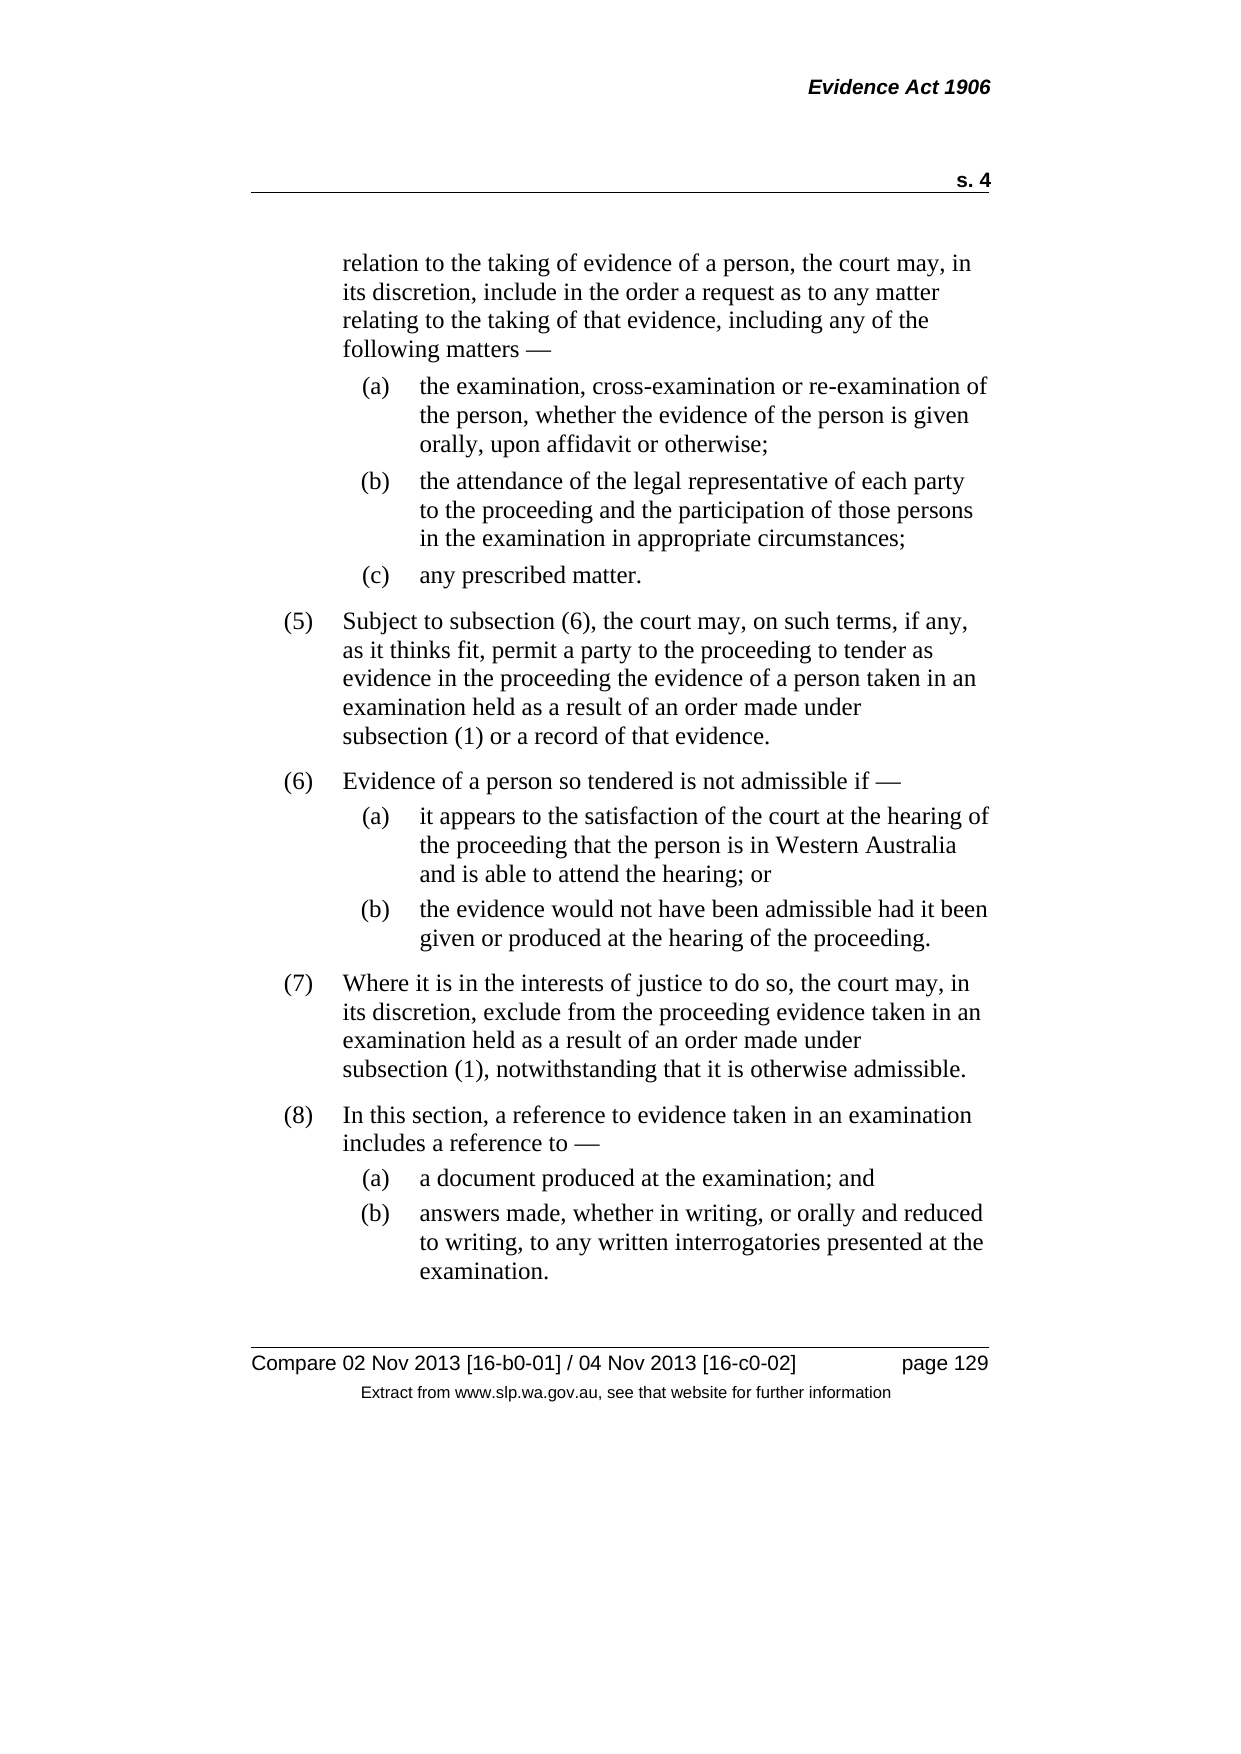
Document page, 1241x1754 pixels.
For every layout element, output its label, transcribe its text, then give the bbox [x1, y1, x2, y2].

text (c) any prescribed matter. [251, 561, 989, 589]
text (5) Subject to subsection (6), the court may, on such terms, if any, as it thinks fit, permit a party to the proceeding to tender as evidence in the proceeding the evidence of a person taken in an examination held as a result of an order made under subsection (1) or a record of that evidence. [251, 606, 989, 750]
text (6) Evidence of a person so tendered is not admissible if — [251, 766, 989, 795]
text (b) answers made, whether in writing, or orally and reduced to writing, to any written interrogatories presented at the examination. [251, 1198, 989, 1285]
text (b) the evidence would not have been admissible had it been given or produced at the hearing of the proceeding. [251, 894, 989, 951]
text (a) the examination, cross-examination or re-examination of the person, whether the evidence of the person is given orally, upon affidavit or otherwise; [251, 371, 989, 458]
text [251, 248, 989, 363]
text (7) Where it is in the interests of justice to do so, the court may, in its discretion, exclude from the proceeding evidence taken in an examination held as a result of an order made under subsection (1), notwithstanding that it is otherwise admissible. [251, 968, 989, 1083]
text (a) it appears to the satisfaction of the court at the hearing of the proceeding that the person is in and is able to attend the hearing; or [251, 801, 989, 888]
text (a) a document produced at the examination; and [251, 1163, 989, 1192]
text (8) In this section, a reference to evidence taken in an examination includes a reference to — [251, 1100, 989, 1157]
text (b) the attendance of the legal representative of each party to the proceeding and the participation of those persons in the examination in appropriate circumstances; [251, 466, 989, 552]
